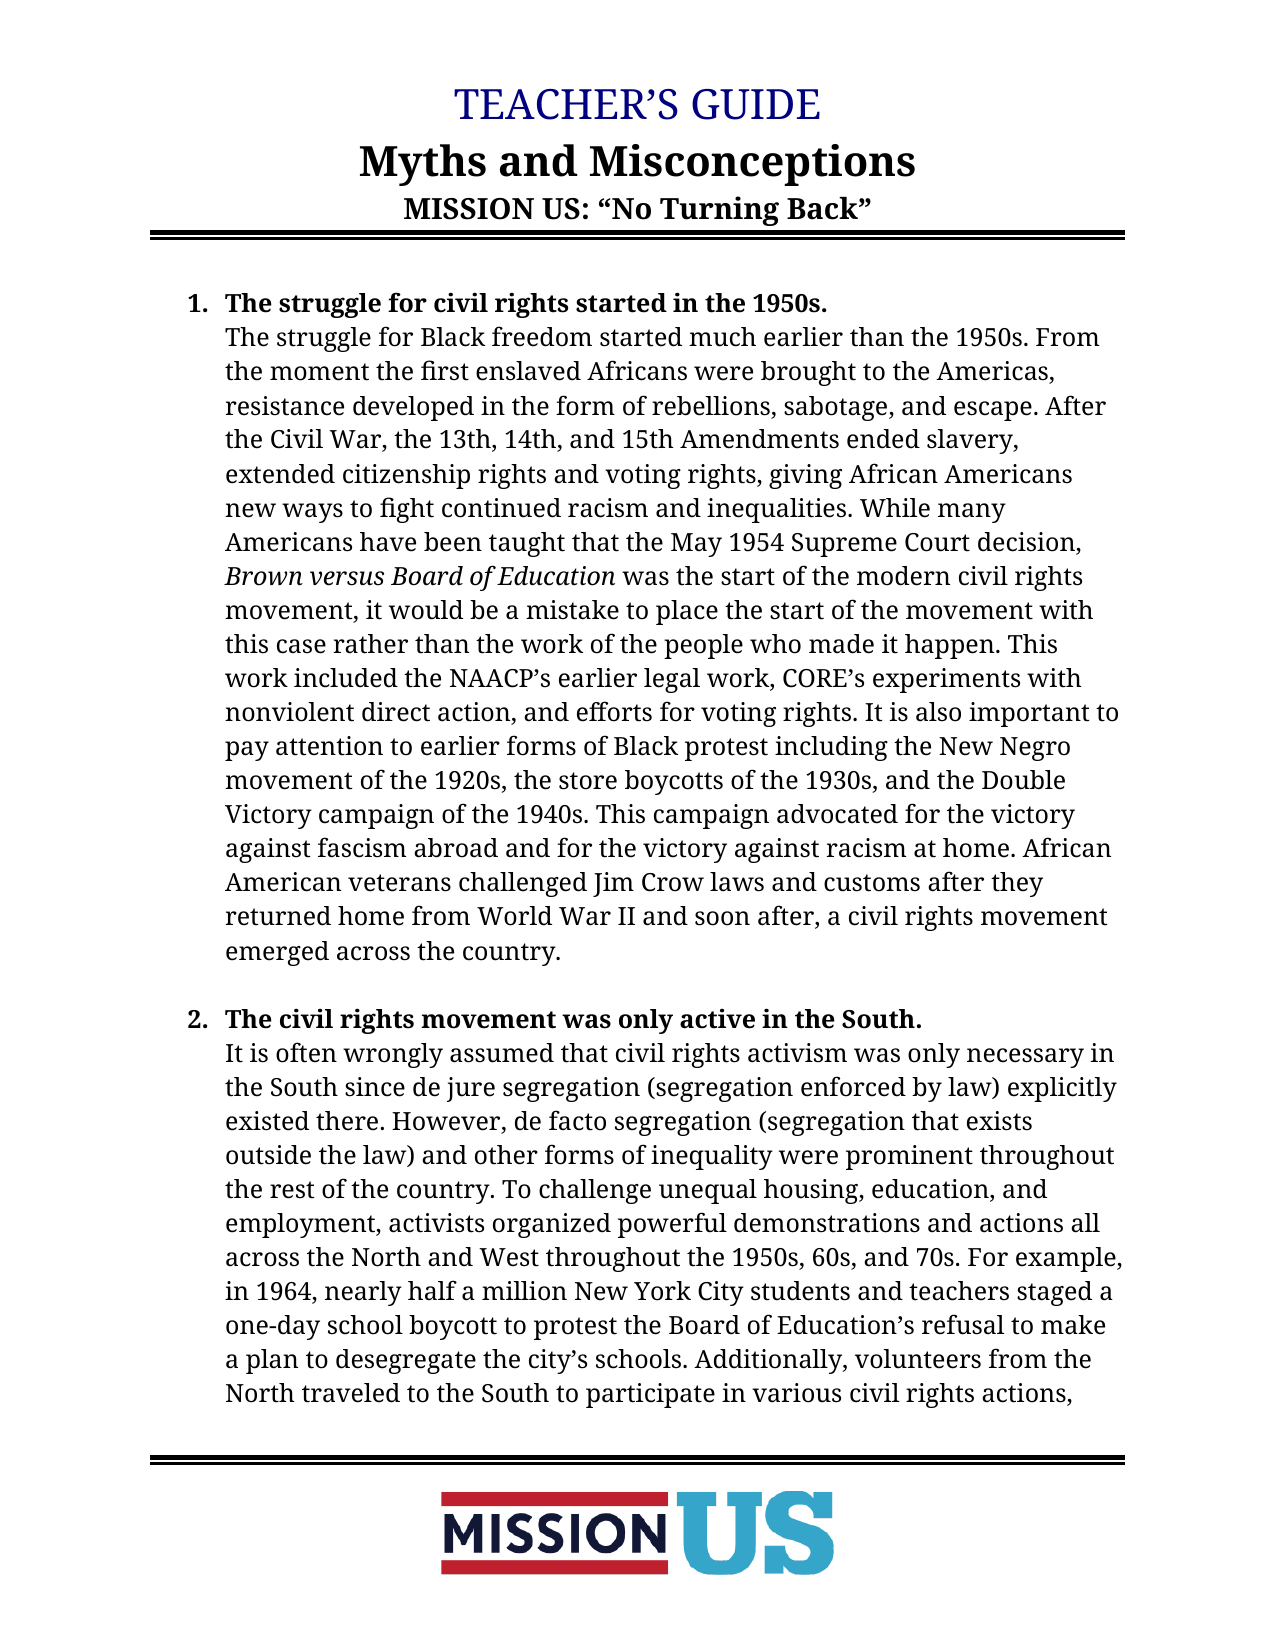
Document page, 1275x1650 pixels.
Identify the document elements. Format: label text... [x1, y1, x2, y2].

picture [441, 1491, 834, 1575]
list The struggle for civil rights started in the 1950s. [187, 286, 1125, 320]
list The struggle for Black freedom started much earlier than the 1950s. From the moment the first enslaved Africans were brought to the Americas, resistance developed in the form of rebellions, sabotage, and escape. After the Civil War, the 13th, 14th, and 15th Amendments ended slavery, extended citizenship rights and voting rights, giving African Americans new ways to fight continued racism and inequalities. While many Americans have been taught that the May 1954 Supreme Court decision, Brown versus Board of Education was the start of the modern civil rights movement, it would be a mistake to place the start of the movement with this case rather than the work of the people who made it happen. This work included the NAACP’s earlier legal work, CORE’s experiments with nonviolent direct action, and efforts for voting rights. It is also important to pay attention to earlier forms of Black protest including the New Negro movement of the 1920s, the store boycotts of the 1930s, and the Double Victory campaign of the 1940s. This campaign advocated for the victory against fascism abroad and for the victory against racism at home. African American veterans challenged Jim Crow laws and customs after they returned home from World War II and soon after, a civil rights movement emerged across the country. [225, 320, 1125, 967]
list The civil rights movement was only active in the South. [187, 1001, 1125, 1035]
